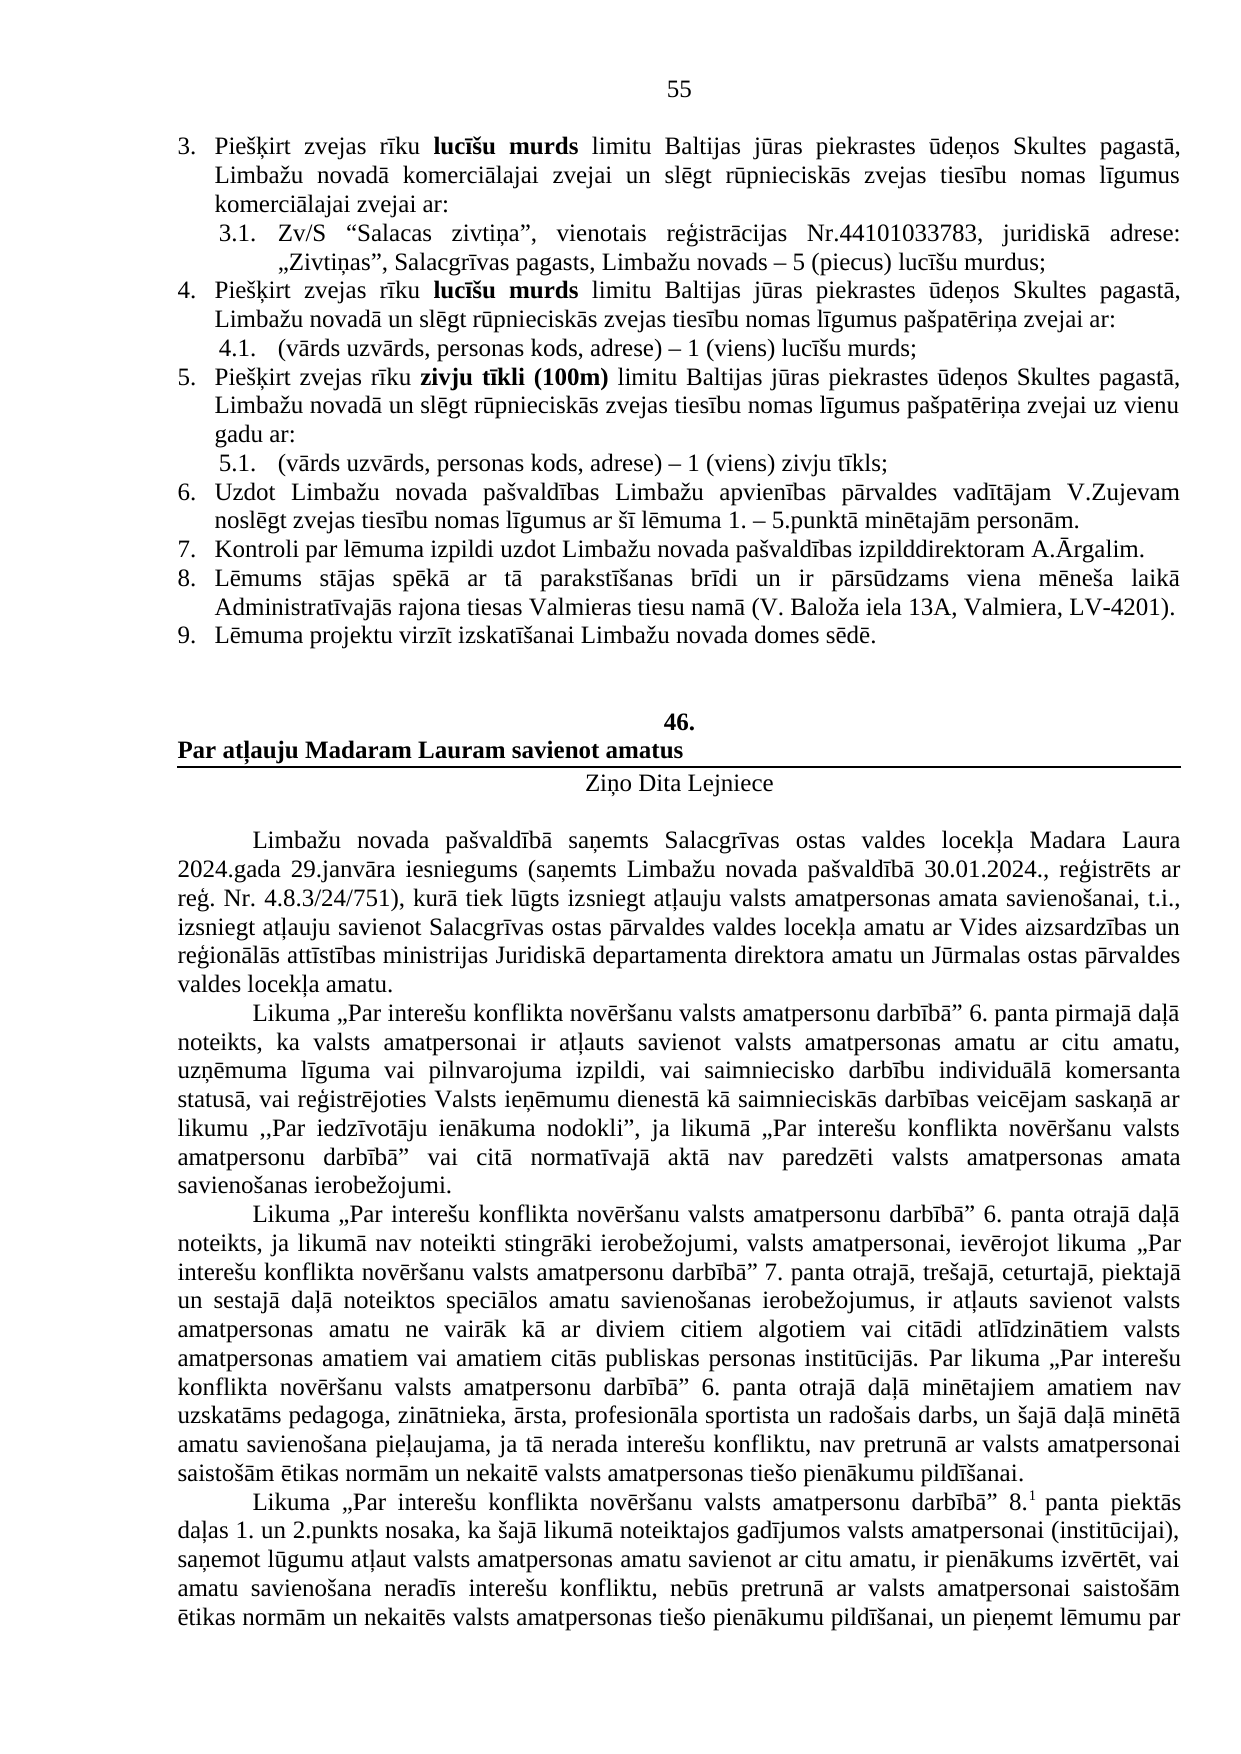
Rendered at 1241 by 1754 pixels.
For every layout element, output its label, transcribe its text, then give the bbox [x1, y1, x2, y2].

text Ziņo Dita Lejniece [177, 768, 1181, 797]
text Par atļauju Madaram Lauram savienot amatus [177, 735, 1181, 766]
list (vārds uzvārds, personas kods, adrese) – 1 (viens) zivju tīkls; [218, 448, 1181, 477]
text Likuma „Par interešu konflikta novēršanu valsts amatpersonu darbībā” 6. panta pirmajā daļā noteikts, ka valsts amatpersonai ir atļauts savienot valsts amatpersonas amatu ar citu amatu, uzņēmuma līguma vai pilnvarojuma izpildi, vai saimniecisko darbību individuālā komersanta statusā, vai reģistrējoties Valsts ieņēmumu dienestā kā saimnieciskās darbības veicējam saskaņā ar likumu ,,Par iedzīvotāju ienākuma nodokli”, ja likumā „Par interešu konflikta novēršanu valsts amatpersonu darbībā” vai citā normatīvajā aktā nav paredzēti valsts amatpersonas amata savienošanas ierobežojumi. [177, 998, 1181, 1199]
list (vārds uzvārds, personas kods, adrese) – 1 (viens) lucīšu murds; [218, 333, 1181, 362]
list Lēmuma projektu virzīt izskatīšanai Limbažu novada domes sēdē. [177, 620, 1181, 649]
text Limbažu novada pašvaldībā saņemts Salacgrīvas ostas valdes locekļa Madara Laura 2024.gada 29.janvāra iesniegums (saņemts Limbažu novada pašvaldībā 30.01.2024., reģistrēts ar reģ. Nr. 4.8.3/24/751), kurā tiek lūgts izsniegt atļauju valsts amatpersonas amata savienošanai, t.i., izsniegt atļauju savienot Salacgrīvas ostas pārvaldes valdes locekļa amatu ar Vides aizsardzības un reģionālās attīstības ministrijas Juridiskā departamenta direktora amatu un Jūrmalas ostas pārvaldes valdes locekļa amatu. [177, 825, 1181, 998]
list Piešķirt zvejas rīku zivju tīkli (100m) limitu Baltijas jūras piekrastes ūdeņos Skultes pagastā, Limbažu novadā un slēgt rūpnieciskās zvejas tiesību nomas līgumus pašpatēriņa zvejai uz vienu gadu ar: [177, 362, 1181, 448]
list Piešķirt zvejas rīku lucīšu murds limitu Baltijas jūras piekrastes ūdeņos Skultes pagastā, Limbažu novadā komerciālajai zvejai un slēgt rūpnieciskās zvejas tiesību nomas līgumus komerciālajai zvejai ar: [177, 131, 1181, 218]
text Likuma „Par interešu konflikta novēršanu valsts amatpersonu darbībā” 6. panta otrajā daļā noteikts, ja likumā nav noteikti stingrāki ierobežojumi, valsts amatpersonai, ievērojot likuma „Par interešu konflikta novēršanu valsts amatpersonu darbībā” 7. panta otrajā, trešajā, ceturtajā, piektajā un sestajā daļā noteiktos speciālos amatu savienošanas ierobežojumus, ir atļauts savienot valsts amatpersonas amatu ne vairāk kā ar diviem citiem algotiem vai citādi atlīdzinātiem valsts amatpersonas amatiem vai amatiem citās publiskas personas institūcijās. Par likuma „Par interešu konflikta novēršanu valsts amatpersonu darbībā” 6. panta otrajā daļā minētajiem amatiem nav uzskatāms pedagoga, zinātnieka, ārsta, profesionāla sportista un radošais darbs, un šajā daļā minētā amatu savienošana pieļaujama, ja tā nerada interešu konfliktu, nav pretrunā ar valsts amatpersonai saistošām ētikas normām un nekaitē valsts amatpersonas tiešo pienākumu pildīšanai. [177, 1199, 1181, 1487]
list Kontroli par lēmuma izpildi uzdot Limbažu novada pašvaldības izpilddirektoram A.Ārgalim. [177, 534, 1181, 563]
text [177, 1487, 1181, 1630]
list Uzdot Limbažu novada pašvaldības Limbažu apvienības pārvaldes vadītājam V.Zujevam noslēgt zvejas tiesību nomas līgumus ar šī lēmuma 1. – 5.punktā minētajām personām. [177, 477, 1181, 534]
list Piešķirt zvejas rīku lucīšu murds limitu Baltijas jūras piekrastes ūdeņos Skultes pagastā, Limbažu novadā un slēgt rūpnieciskās zvejas tiesību nomas līgumus pašpatēriņa zvejai ar: [177, 275, 1181, 333]
list Zv/S “Salacas zivtiņa”, vienotais reģistrācijas Nr.44101033783, juridiskā adrese: „Zivtiņas”, Salacgrīvas pagasts, Limbažu novads – 5 (piecus) lucīšu murdus; [218, 218, 1181, 275]
text 46. [177, 707, 1181, 735]
list Lēmums stājas spēkā ar tā parakstīšanas brīdi un ir pārsūdzams viena mēneša laikā Administratīvajās rajona tiesas Valmieras tiesu namā (V. Baloža iela 13A, Valmiera, LV-4201). [177, 563, 1181, 620]
